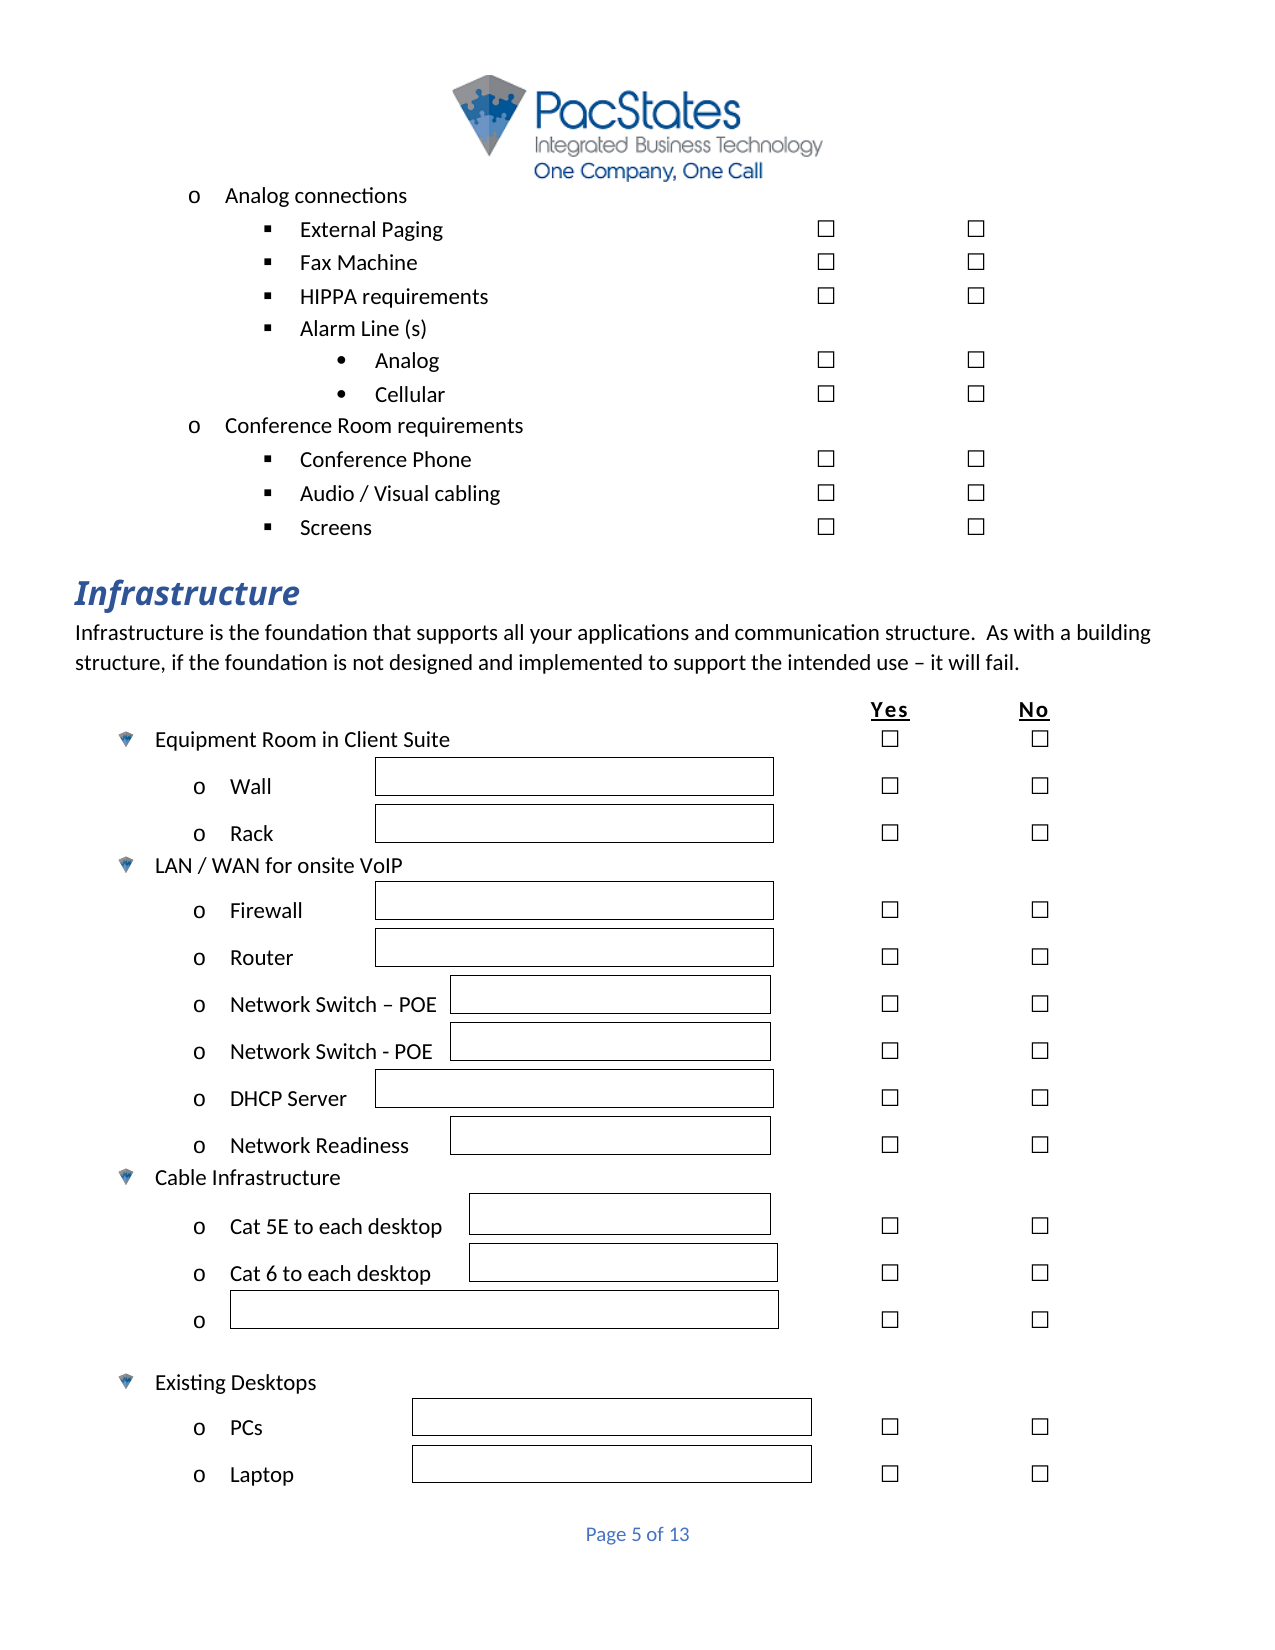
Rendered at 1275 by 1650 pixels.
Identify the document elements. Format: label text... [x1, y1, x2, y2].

list Wall [192, 757, 1200, 802]
list Cellular [337, 378, 1200, 409]
list Firewall [192, 881, 1200, 926]
text Yes No [117, 695, 1200, 723]
subtitle Infrastructure [75, 569, 1200, 615]
picture [118, 1168, 134, 1186]
list Conference Room requirements [187, 412, 1200, 441]
list Rack [192, 804, 1200, 848]
list Network Switch - POE [192, 1022, 1200, 1067]
picture [452, 75, 823, 182]
list Network Switch – POE [192, 975, 1200, 1020]
list Laptop [192, 1445, 1200, 1489]
list Cat 5E to each desktop [192, 1193, 1200, 1241]
list PCs [192, 1398, 1200, 1442]
list Cable Infrastructure [117, 1163, 1200, 1191]
picture [118, 731, 134, 748]
list Network Readiness [192, 1116, 1200, 1161]
list Alarm Line (s) [262, 314, 1200, 342]
list Equipment Room in Client Suite [117, 723, 1200, 754]
list DHCP Server [192, 1069, 1200, 1114]
picture [118, 1373, 134, 1390]
text Infrastructure is the foundation that supports all your applications and communication structure. As with a building structure, if the foundation is not designed and implemented to support the intended use – it will fail. [75, 618, 1200, 676]
list Audio / Visual cabling [262, 477, 1200, 508]
list Router [192, 928, 1200, 973]
list External Paging [262, 213, 1200, 244]
list HIPPA requirements [262, 280, 1200, 311]
list Screens [262, 511, 1200, 542]
list Analog [337, 344, 1200, 375]
list Fax Machine [262, 246, 1200, 278]
list Conference Phone [262, 443, 1200, 474]
list Existing Desktops [117, 1368, 1200, 1396]
list Cat 6 to each desktop [192, 1243, 1200, 1288]
list Analog connections [187, 181, 1200, 210]
picture [118, 856, 134, 874]
list LAN / WAN for onsite VoIP [117, 851, 1200, 879]
